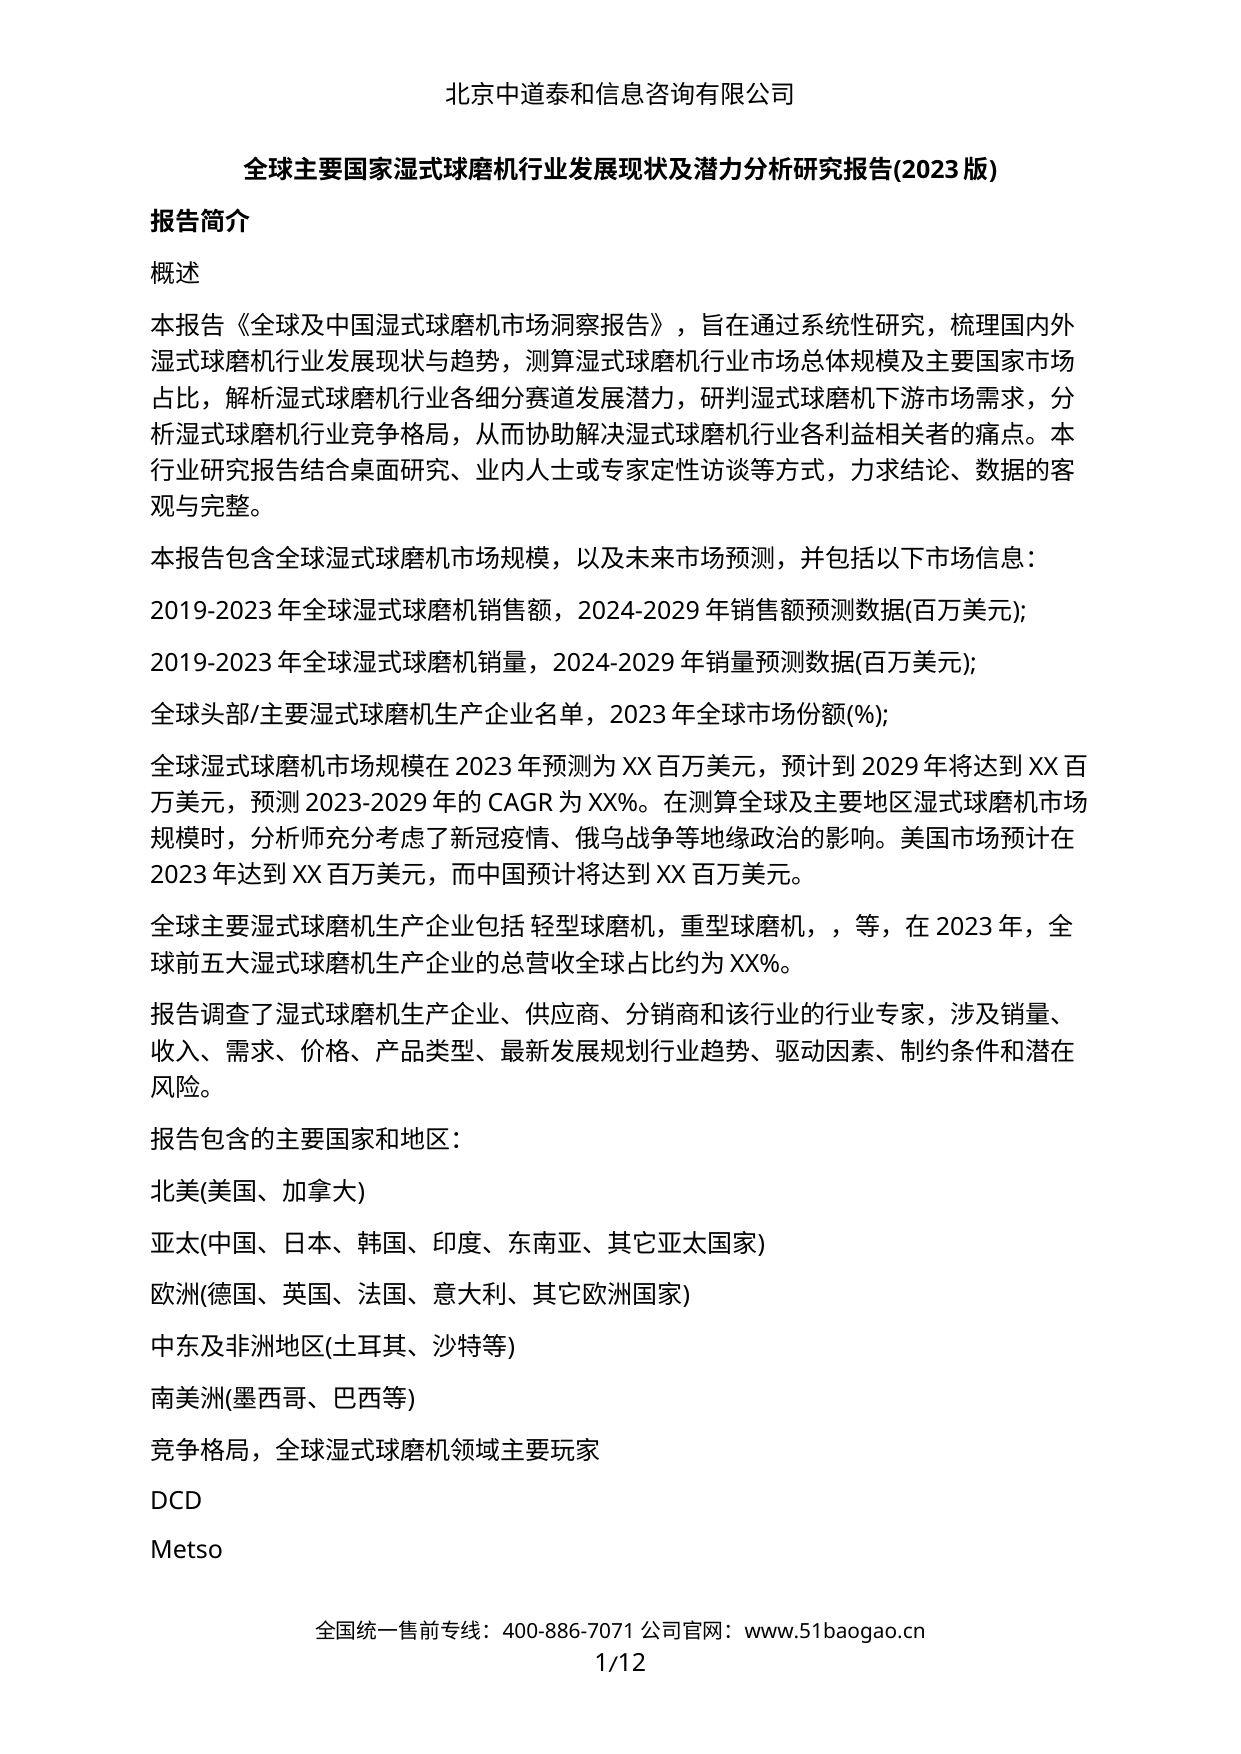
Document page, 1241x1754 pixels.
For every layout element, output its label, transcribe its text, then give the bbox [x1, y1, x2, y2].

text DCD [150, 1482, 1090, 1517]
text 北美(美国、加拿大) [150, 1171, 1090, 1207]
text 南美洲(墨西哥、巴西等) [150, 1379, 1090, 1415]
text 全球主要国家湿式球磨机行业发展现状及潜力分析研究报告(2023版) [150, 150, 1090, 186]
text 概述 [150, 254, 1090, 290]
text 全球头部/主要湿式球磨机生产企业名单，2023年全球市场份额(%); [150, 694, 1090, 731]
text 报告包含的主要国家和地区： [150, 1119, 1090, 1156]
text 报告简介 [150, 202, 1090, 238]
text 2019-2023年全球湿式球磨机销售额，2024-2029年销售额预测数据(百万美元); [150, 591, 1090, 627]
text 竞争格局，全球湿式球磨机领域主要玩家 [150, 1431, 1090, 1467]
text 2019-2023年全球湿式球磨机销量，2024-2029年销量预测数据(百万美元); [150, 642, 1090, 679]
text 中东及非洲地区(土耳其、沙特等) [150, 1327, 1090, 1363]
text 报告调查了湿式球磨机生产企业、供应商、分销商和该行业的行业专家，涉及销量、收入、需求、价格、产品类型、最新发展规划行业趋势、驱动因素、制约条件和潜在风险。 [150, 995, 1090, 1104]
text 全球湿式球磨机市场规模在2023年预测为XX百万美元，预计到2029年将达到XX百万美元，预测2023-2029年的CAGR为XX%。在测算全球及主要地区湿式球磨机市场规模时，分析师充分考虑了新冠疫情、俄乌战争等地缘政治的影响。美国市场预计在2023年达到XX百万美元，而中国预计将达到XX百万美元。 [150, 746, 1090, 891]
text 本报告《全球及中国湿式球磨机市场洞察报告》，旨在通过系统性研究，梳理国内外湿式球磨机行业发展现状与趋势，测算湿式球磨机行业市场总体规模及主要国家市场占比，解析湿式球磨机行业各细分赛道发展潜力，研判湿式球磨机下游市场需求，分析湿式球磨机行业竞争格局，从而协助解决湿式球磨机行业各利益相关者的痛点。本行业研究报告结合桌面研究、业内人士或专家定性访谈等方式，力求结论、数据的客观与完整。 [150, 306, 1090, 523]
text 本报告包含全球湿式球磨机市场规模，以及未来市场预测，并包括以下市场信息： [150, 539, 1090, 575]
text 全球主要湿式球磨机生产企业包括 轻型球磨机，重型球磨机，，等，在2023年，全球前五大湿式球磨机生产企业的总营收全球占比约为XX%。 [150, 907, 1090, 979]
text Metso [150, 1532, 1090, 1566]
text 欧洲(德国、英国、法国、意大利、其它欧洲国家) [150, 1275, 1090, 1311]
text 亚太(中国、日本、韩国、印度、东南亚、其它亚太国家) [150, 1223, 1090, 1259]
